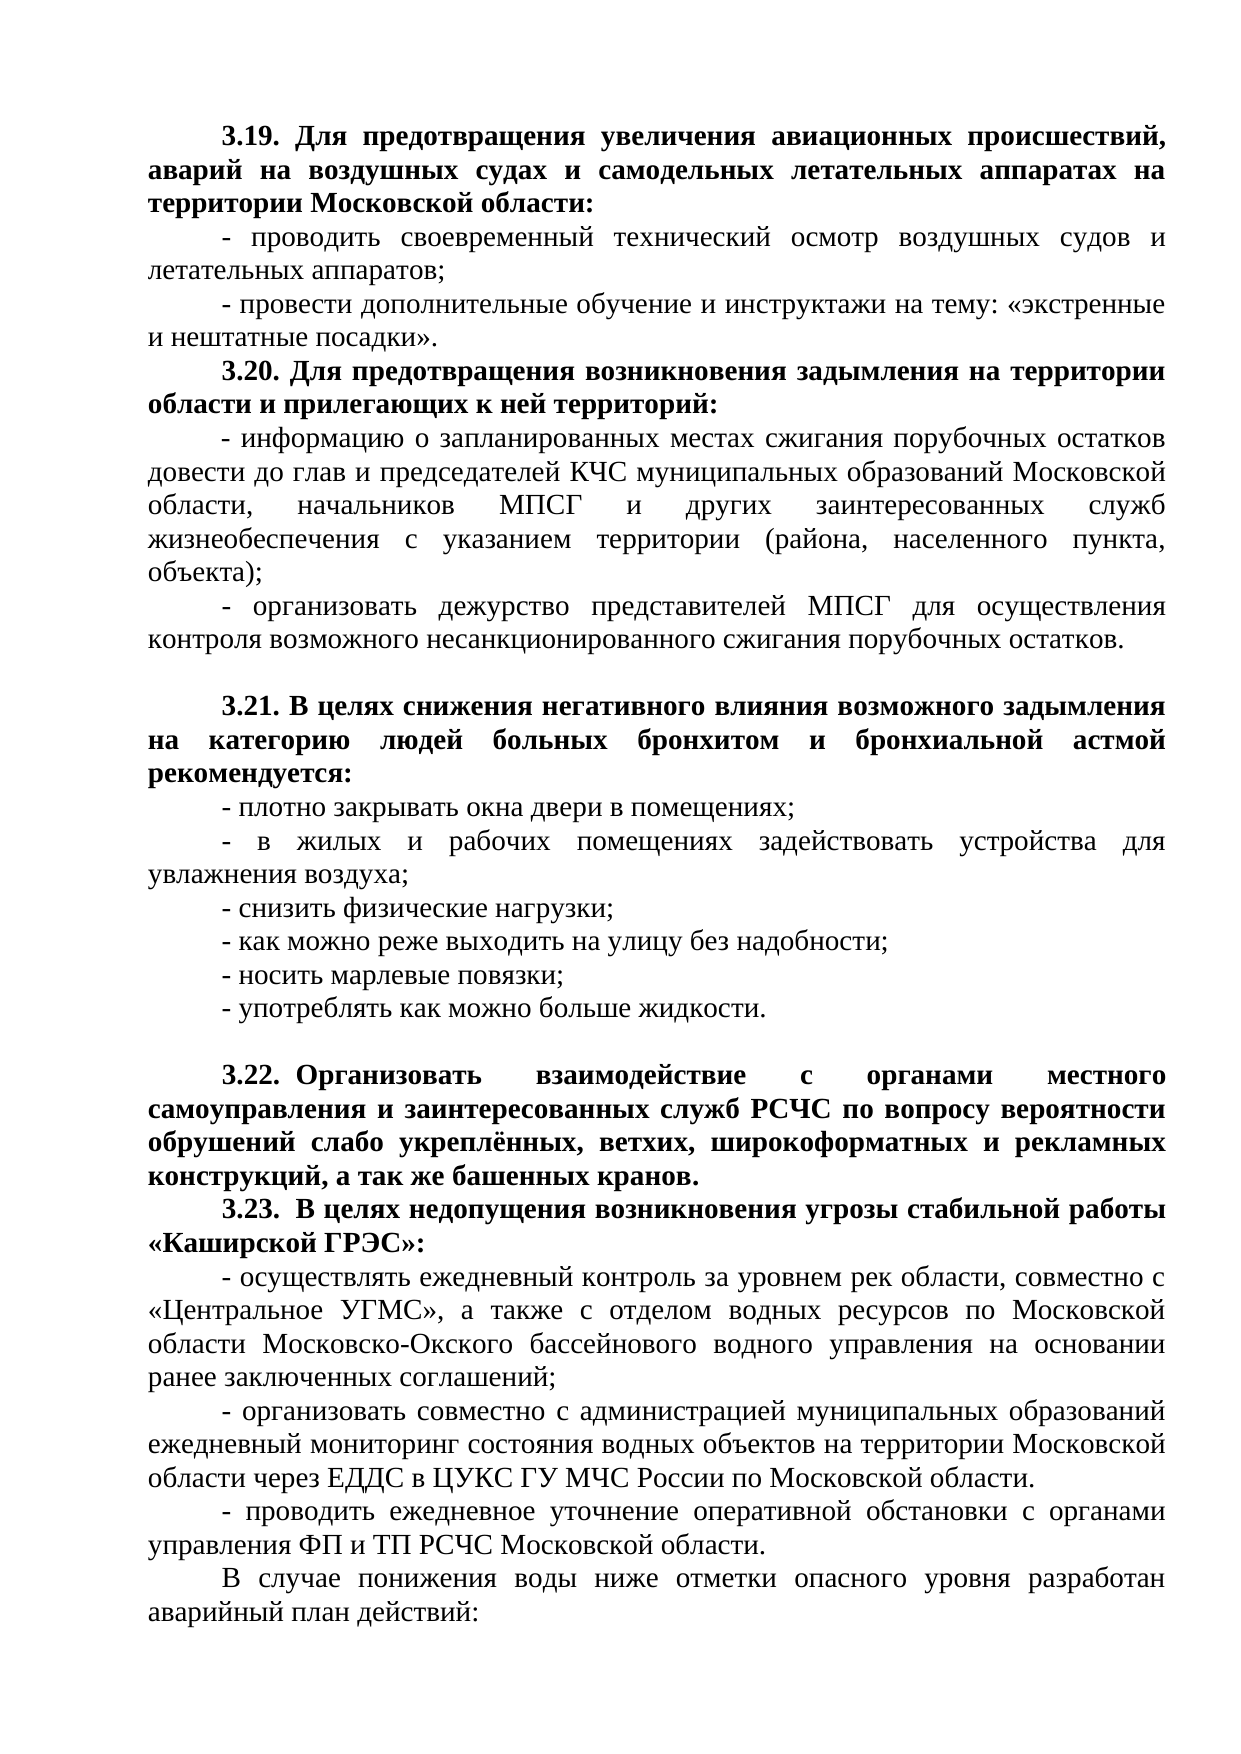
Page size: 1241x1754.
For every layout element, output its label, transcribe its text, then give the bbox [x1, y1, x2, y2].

text - носить марлевые повязки; [148, 957, 1167, 990]
text - как можно реже выходить на улицу без надобности; [148, 923, 1167, 957]
text - организовать совместно с администрацией муниципальных образований ежедневный мониторинг состояния водных объектов на территории Московской области через ЕДДС в ЦУКС ГУ МЧС России по Московской области. [148, 1393, 1167, 1493]
text - организовать дежурство представителей МПСГ для осуществления контроля возможного несанкционированного сжигания порубочных остатков. [148, 588, 1167, 655]
text - проводить ежедневное уточнение оперативной обстановки с органами управления ФП и ТП РСЧС Московской области. [148, 1493, 1167, 1561]
text - в жилых и рабочих помещениях задействовать устройства для увлажнения воздуха; [148, 823, 1167, 890]
text - снизить физические нагрузки; [148, 890, 1167, 923]
text - плотно закрывать окна двери в помещениях; [148, 789, 1167, 823]
text 3.21. В целях снижения негативного влияния возможного задымления на категорию людей больных бронхитом и бронхиальной астмой рекомендуется: [148, 688, 1167, 789]
text В случае понижения воды ниже отметки опасного уровня разработан аварийный план действий: [148, 1561, 1167, 1628]
text - употреблять как можно больше жидкости. [148, 990, 1167, 1024]
text - провести дополнительные обучение и инструктажи на тему: «экстренные и нештатные посадки». [148, 286, 1167, 353]
text 3.22. Организовать взаимодействие с органами местного самоуправления и заинтересованных служб РСЧС по вопросу вероятности обрушений слабо укреплённых, ветхих, широкоформатных и рекламных конструкций, а так же башенных кранов. [148, 1057, 1167, 1192]
text 3.19. Для предотвращения увеличения авиационных происшествий, аварий на воздушных судах и самодельных летательных аппаратах на территории Московской области: [148, 118, 1167, 219]
text 3.20. Для предотвращения возникновения задымления на территории области и прилегающих к ней территорий: [148, 353, 1167, 420]
text - информацию о запланированных местах сжигания порубочных остатков довести до глав и председателей КЧС муниципальных образований Московской области, начальников МПСГ и других заинтересованных служб жизнеобеспечения с указанием территории (района, населенного пункта, объекта); [148, 420, 1167, 588]
text - проводить своевременный технический осмотр воздушных судов и летательных аппаратов; [148, 219, 1167, 286]
text 3.23. В целях недопущения возникновения угрозы стабильной работы «Каширской ГРЭС»: [148, 1192, 1167, 1259]
text - осуществлять ежедневный контроль за уровнем рек области, совместно с «Центральное УГМС», а также с отделом водных ресурсов по Московской области Московско-Окского бассейнового водного управления на основании ранее заключенных соглашений; [148, 1259, 1167, 1393]
